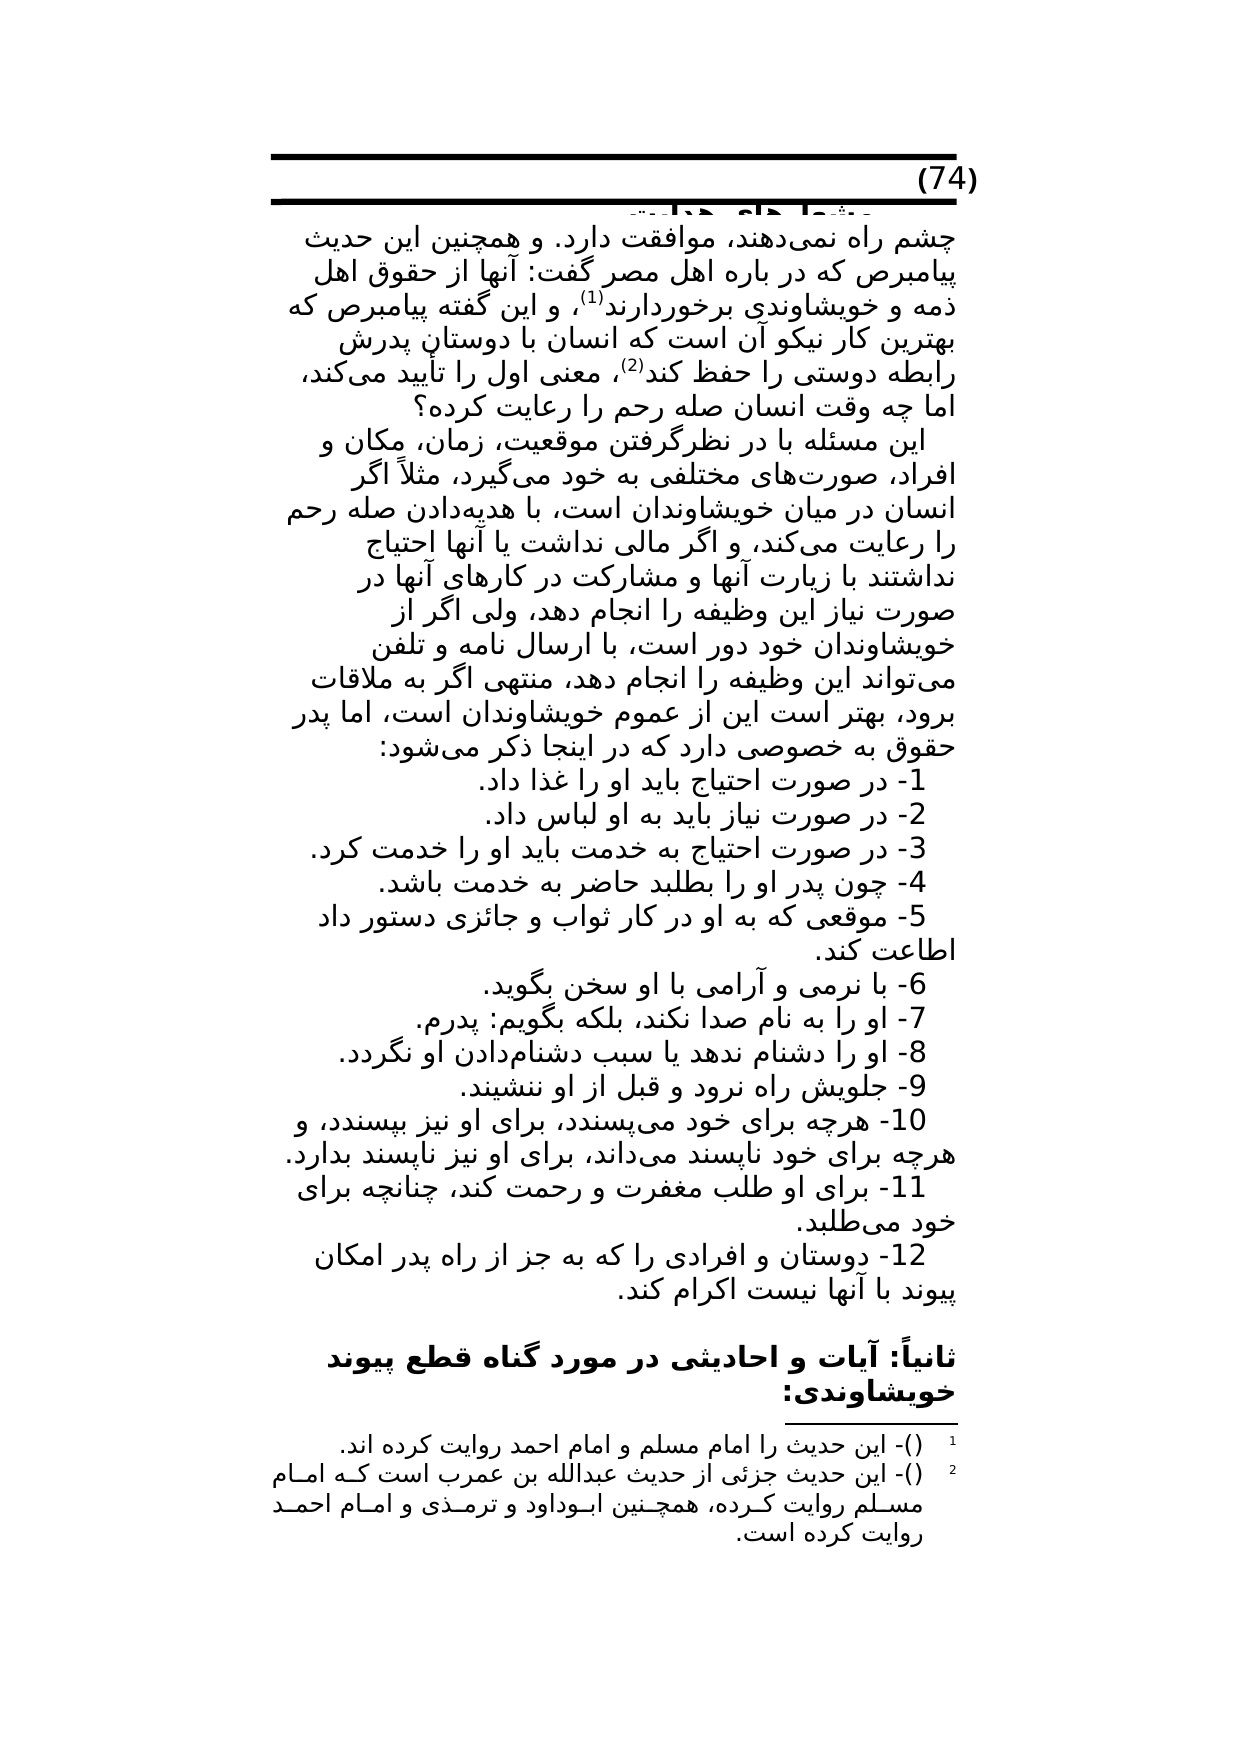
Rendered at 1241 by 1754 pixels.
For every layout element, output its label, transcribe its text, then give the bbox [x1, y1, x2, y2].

text 3- در صورت احتیاج به خدمت باید او را خدمت کرد. [272, 831, 957, 865]
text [272, 220, 957, 424]
text 1- در صورت احتیاج باید او را غذا داد. [272, 763, 957, 797]
text 10- هرچه برای خود می‌پسندد، برای او نیز بپسندد، و هرچه برای خود ناپسند می‌داند، برای او نیز ناپسند بدارد. [272, 1103, 957, 1171]
text ثانیاً: آیات و احادیثی در مورد گناه قطع پیوند خویشاوندی: [272, 1340, 957, 1408]
text این مسئله با در نظرگرفتن موقعیت، زمان، مکان و افراد، صورت‌های مختلفی به خود می‌گیرد، مثلاً اگر انسان در میان خویشاوندان است، با هدیه‌دادن صله رحم را رعایت می‌کند، و اگر مالی نداشت یا آنها احتیاج نداشتند با زیارت آنها و مشارکت در کارهای آنها در صورت نیاز این وظیفه را انجام دهد، ولی اگر از خویشاوندان خود دور است، با ارسال نامه و تلفن می‌تواند این وظیفه را انجام دهد، منتهی اگر به ملاقات برود، بهتر است این از عموم خویشاوندان است، اما پدر حقوق به خصوصی دارد که در اینجا ذکر می‌شود: [272, 424, 957, 763]
text 9- جلویش راه نرود و قبل از او ننشیند. [272, 1069, 957, 1103]
text 4- چون پدر او را بطلبد حاضر به خدمت باشد. [272, 865, 957, 899]
text 5- موقعی که به او در کار ثواب و جائزی دستور داد اطاعت کند. [272, 899, 957, 967]
text 2- در صورت نیاز باید به او لباس داد. [272, 797, 957, 831]
text 6- با نرمی و آرامی با او سخن بگوید. [272, 967, 957, 1001]
text 11- برای او طلب مغفرت و رحمت کند، چنانچه برای خود می‌طلبد. [272, 1171, 957, 1239]
text 7- او را به نام صدا نکند، بلکه بگویم: پدرم. [272, 1001, 957, 1035]
text 8- او را دشنام ندهد یا سبب دشنام‌دادن او نگردد. [272, 1035, 957, 1069]
text 12- دوستان و افرادی را که به جز از راه پدر امکان پیوند با آنها نیست اکرام کند. [272, 1239, 957, 1307]
